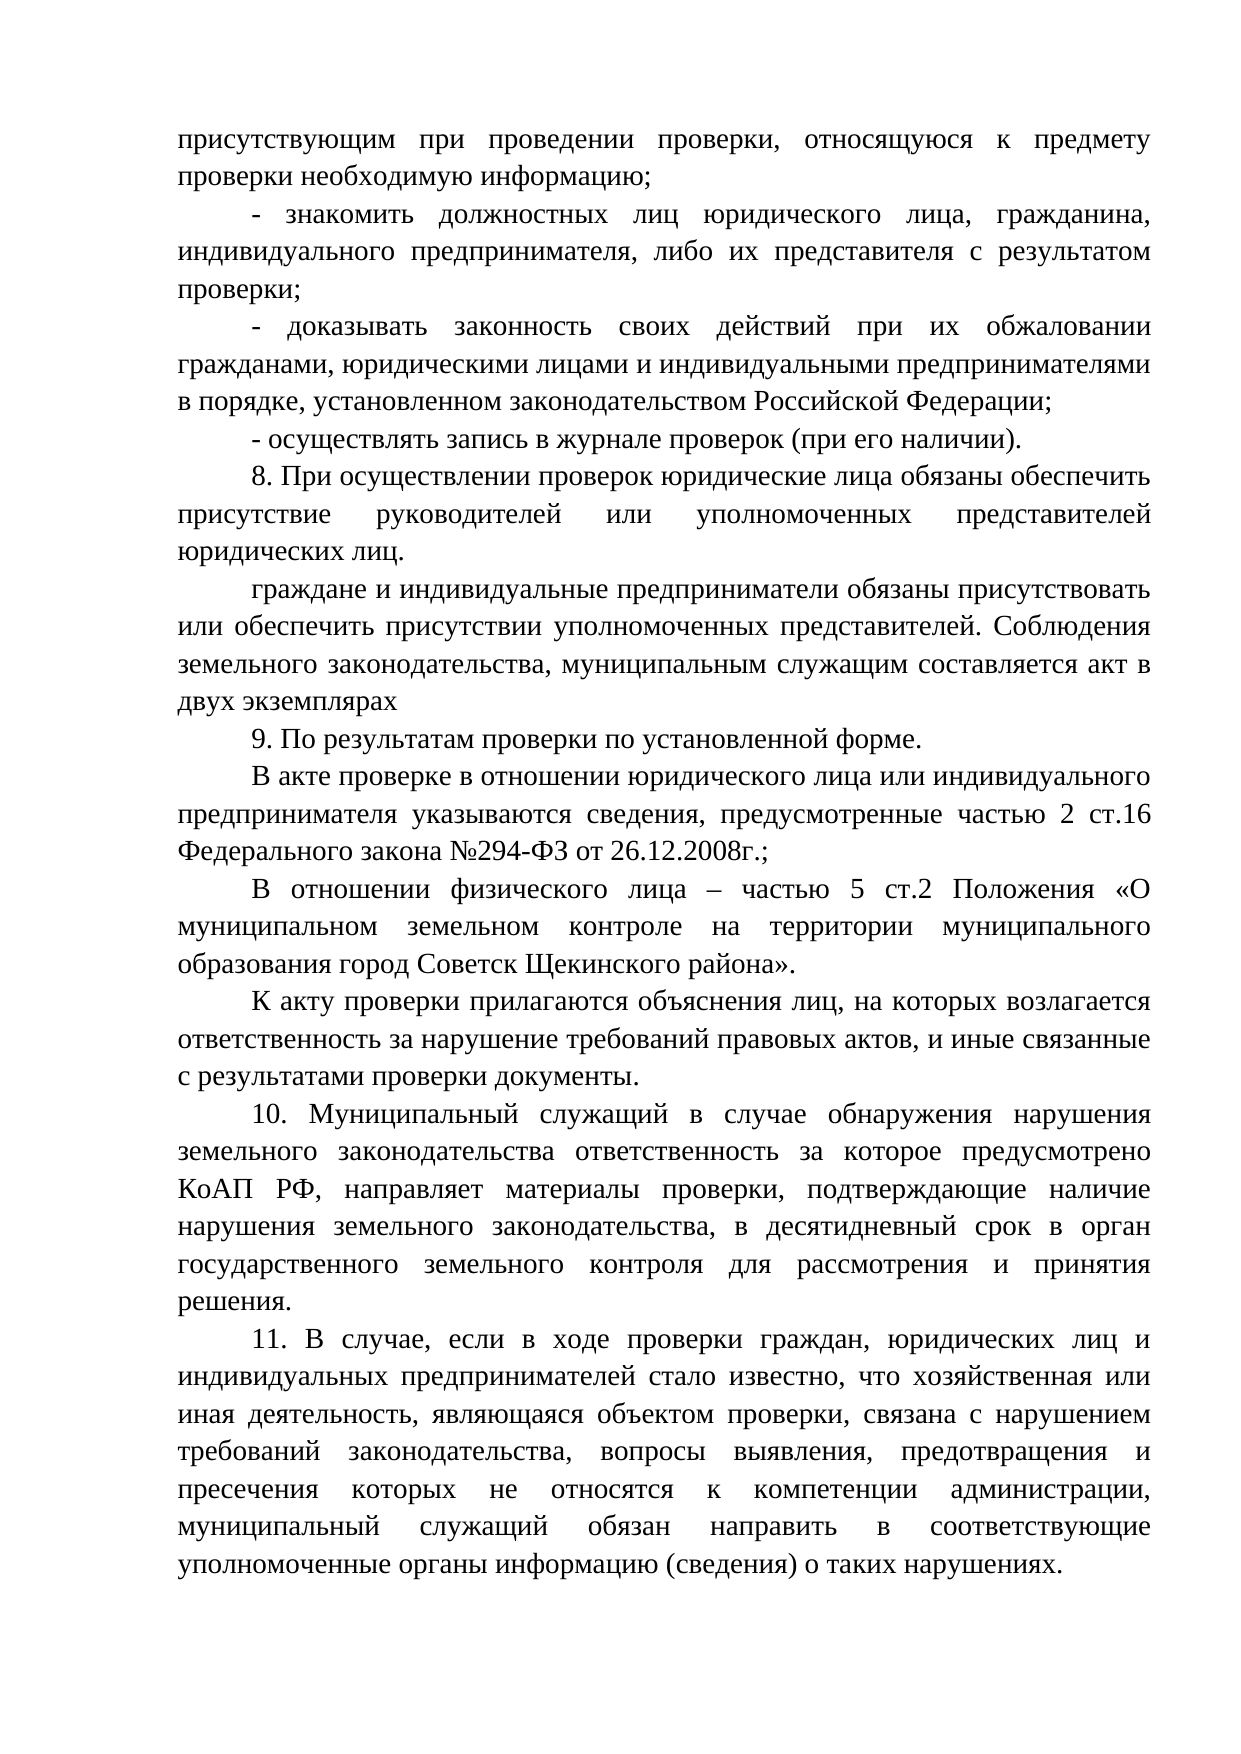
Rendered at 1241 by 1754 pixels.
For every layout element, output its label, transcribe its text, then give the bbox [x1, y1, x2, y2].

text 10. Муниципальный служащий в случае обнаружения нарушения земельного законодательства ответственность за которое предусмотрено КоАП РФ, направляет материалы проверки, подтверждающие наличие нарушения земельного законодательства, в десятидневный срок в орган государственного земельного контроля для рассмотрения и принятия решения. [177, 1093, 1152, 1318]
text К акту проверки прилагаются объяснения лиц, на которых возлагается ответственность за нарушение требований правовых актов, и иные связанные с результатами проверки документы. [177, 981, 1152, 1093]
text 11. В случае, если в ходе проверки граждан, юридических лиц и индивидуальных предпринимателей стало известно, что хозяйственная или иная деятельность, являющаяся объектом проверки, связана с нарушением требований законодательства, вопросы выявления, предотвращения и пресечения которых не относятся к компетенции администрации, муниципальный служащий обязан направить в соответствующие уполномоченные органы информацию (сведения) о таких нарушениях. [177, 1318, 1152, 1581]
text В акте проверке в отношении юридического лица или индивидуального предпринимателя указываются сведения, предусмотренные частью 2 ст.16 Федерального закона №294-ФЗ от 26.12.2008г.; [177, 756, 1152, 868]
text 9. По результатам проверки по установленной форме. [177, 718, 1152, 756]
text 8. При осуществлении проверок юридические лица обязаны обеспечить присутствие руководителей или уполномоченных представителей юридических лиц. [177, 456, 1152, 568]
text граждане и индивидуальные предприниматели обязаны присутствовать или обеспечить присутствии уполномоченных представителей. Соблюдения земельного законодательства, муниципальным служащим составляется акт в двух экземплярах [177, 568, 1152, 718]
text - осуществлять запись в журнале проверок (при его наличии). [177, 418, 1152, 456]
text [177, 118, 1152, 193]
text В отношении физического лица – частью 5 ст.2 Положения «О муниципальном земельном контроле на территории муниципального образования город Советск Щекинского района». [177, 868, 1152, 981]
text - доказывать законность своих действий при их обжаловании гражданами, юридическими лицами и индивидуальными предпринимателями в порядке, установленном законодательством Российской Федерации; [177, 306, 1152, 418]
text - знакомить должностных лиц юридического лица, гражданина, индивидуального предпринимателя, либо их представителя с результатом проверки; [177, 193, 1152, 306]
